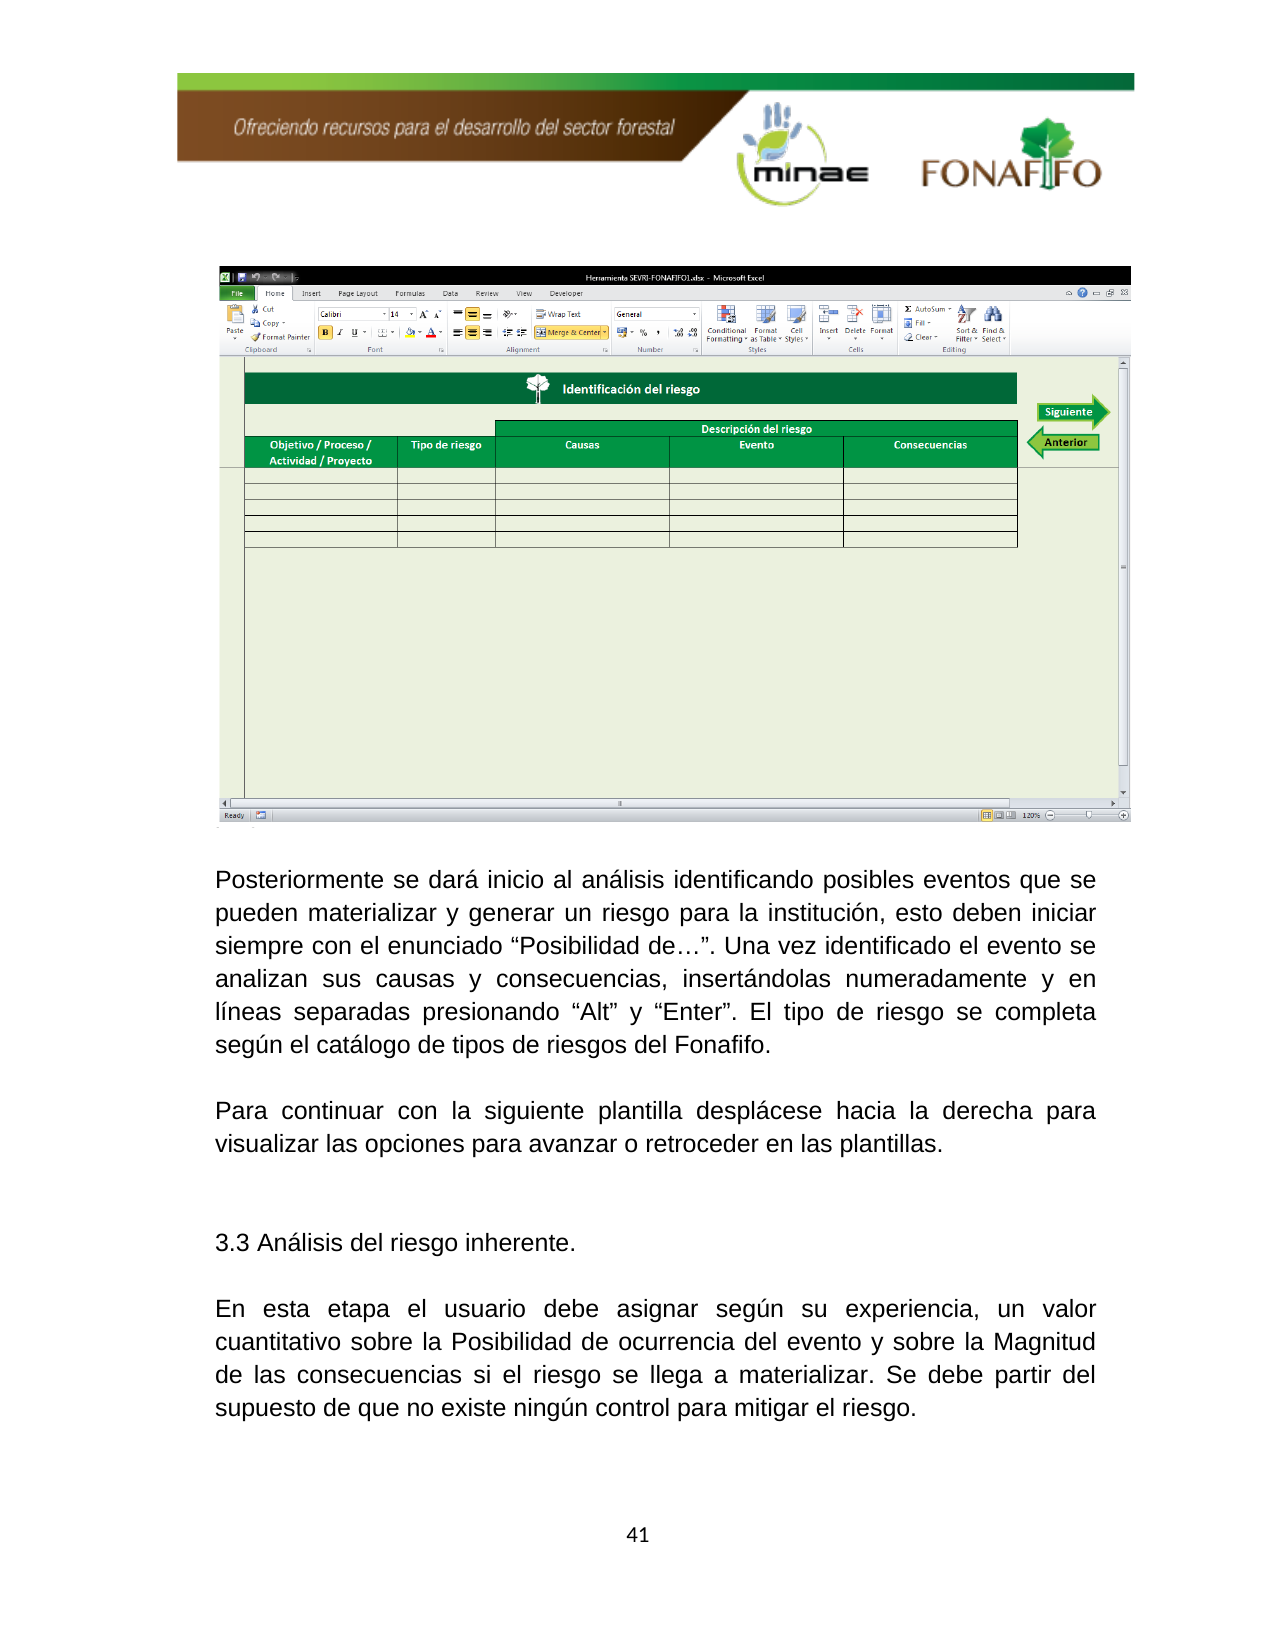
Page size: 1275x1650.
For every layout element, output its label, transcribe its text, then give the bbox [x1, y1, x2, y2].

text Posteriormente se dará inicio al análisis identificando posibles eventos que se pueden materializar y generar un riesgo para la institución, esto deben iniciar siempre con el enunciado “Posibilidad de…”. Una vez identificado el evento se analizan sus causas y consecuencias, insertándolas numeradamente y en líneas separadas presionando “Alt” y “Enter”. El tipo de riesgo se completa según el catálogo de tipos de riesgos del Fonafifo. [215, 865, 1098, 1059]
list Análisis del riesgo inherente. [215, 1228, 1098, 1257]
text Para continuar con la siguiente plantilla desplácese hacia la derecha para visualizar las opciones para avanzar o retroceder en las plantillas. [215, 1096, 1098, 1158]
text En esta etapa el usuario debe asignar según su experiencia, un valor cuantitativo sobre la Posibilidad de ocurrencia del evento y sobre la Magnitud de las consecuencias si el riesgo se llega a materializar. Se debe partir del supuesto de que no existe ningún control para mitigar el riesgo. [215, 1294, 1098, 1422]
picture [177, 73, 1135, 210]
